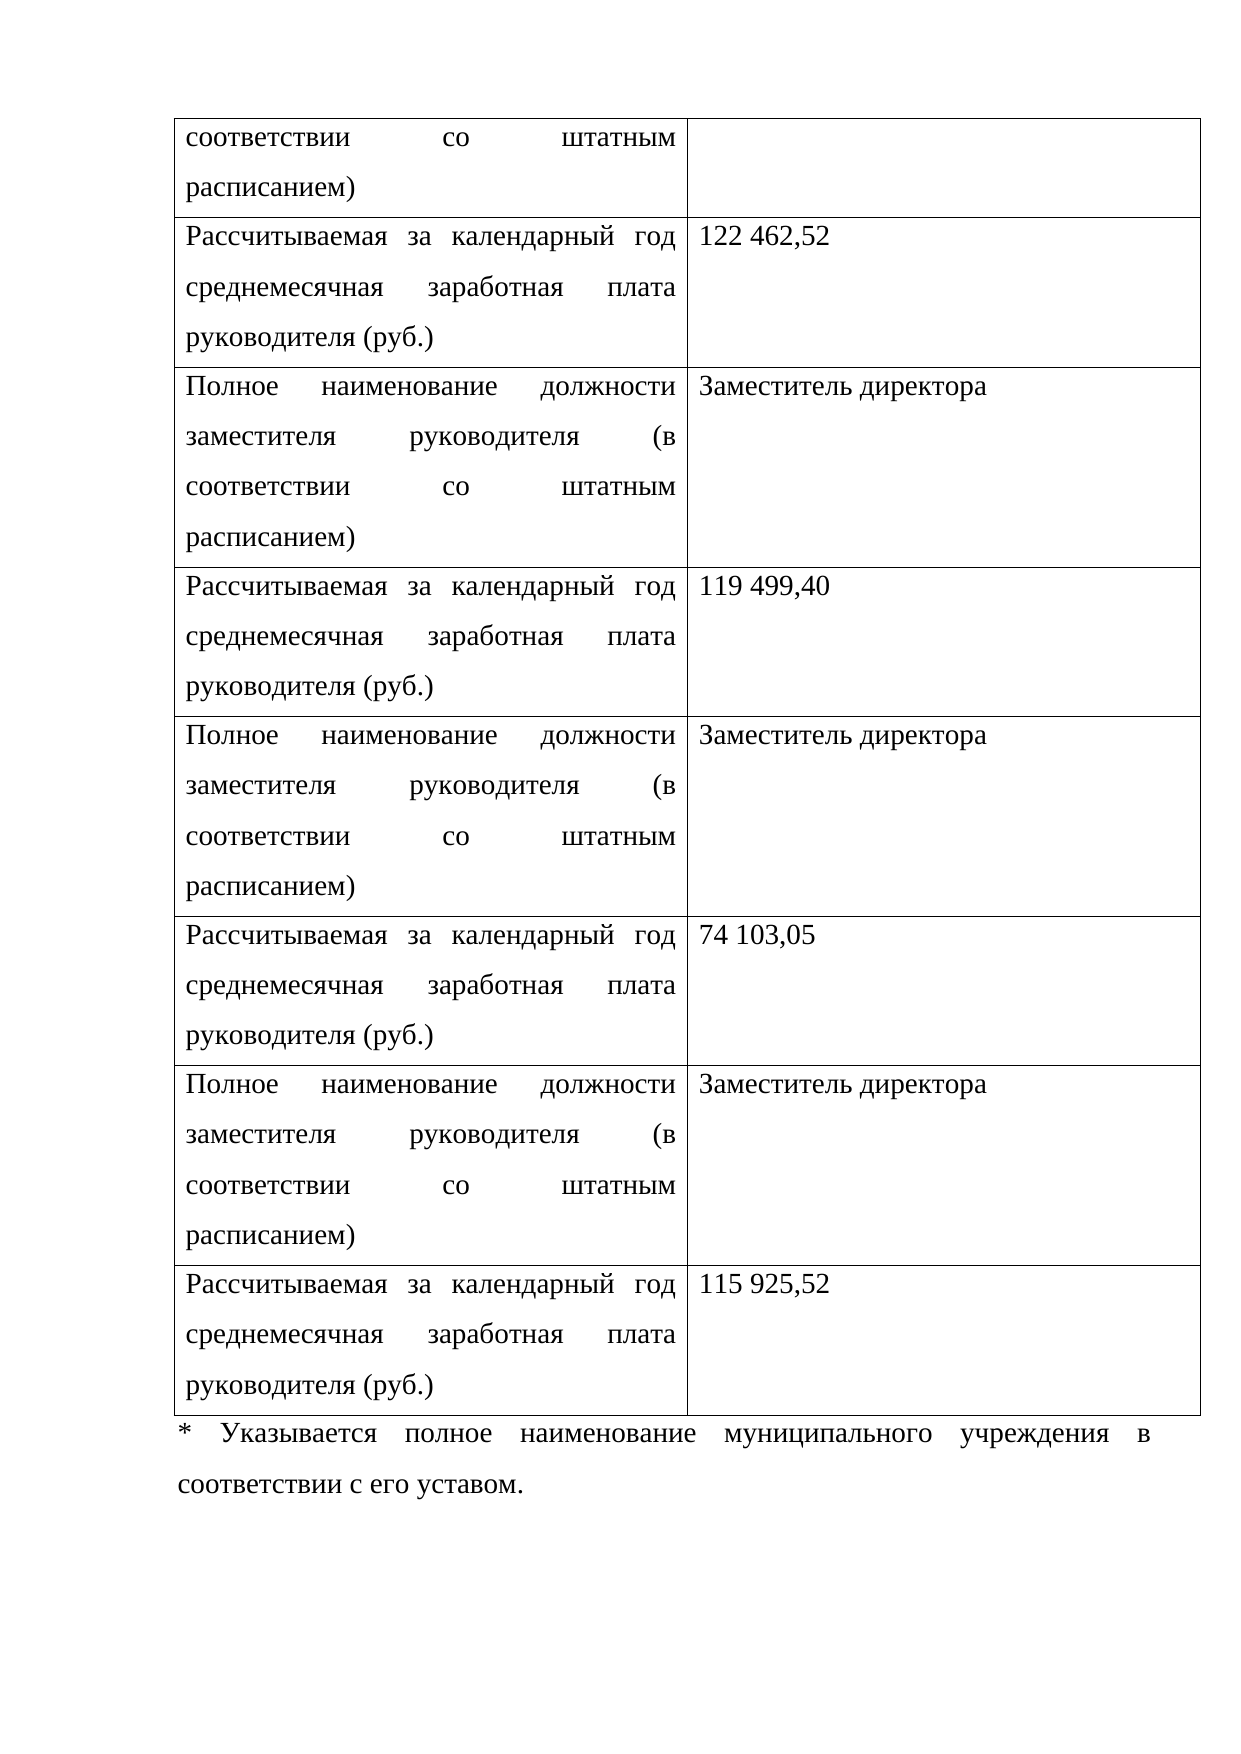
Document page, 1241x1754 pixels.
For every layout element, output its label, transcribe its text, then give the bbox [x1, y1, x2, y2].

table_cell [688, 119, 1200, 217]
table_cell Заместитель директора [688, 1066, 1200, 1265]
table_cell Заместитель директора [688, 368, 1200, 567]
table_cell Полное наименование должности заместителя руководителя (в соответствии со штатным расписанием) [175, 368, 687, 567]
table_cell Рассчитываемая за календарный год среднемесячная заработная плата руководителя (руб.) [175, 1266, 687, 1414]
table_cell 74 103,05 [688, 917, 1200, 1065]
table_cell Рассчитываемая за календарный год среднемесячная заработная плата руководителя (руб.) [175, 568, 687, 716]
table_cell Полное наименование должности заместителя руководителя (в соответствии со штатным расписанием) [175, 1066, 687, 1265]
table_cell Заместитель директора [688, 717, 1200, 916]
text * Указывается полное наименование муниципального учреждения в соответствии с его уставом. [177, 1416, 1152, 1499]
table_cell 119 499,40 [688, 568, 1200, 716]
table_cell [175, 218, 687, 367]
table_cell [175, 119, 687, 217]
table_cell Рассчитываемая за календарный год среднемесячная заработная плата руководителя (руб.) [175, 917, 687, 1065]
table_cell 115 925,52 [688, 1266, 1200, 1414]
table_cell Полное наименование должности заместителя руководителя (в соответствии со штатным расписанием) [175, 717, 687, 916]
table_cell 122 462,52 [688, 218, 1200, 367]
